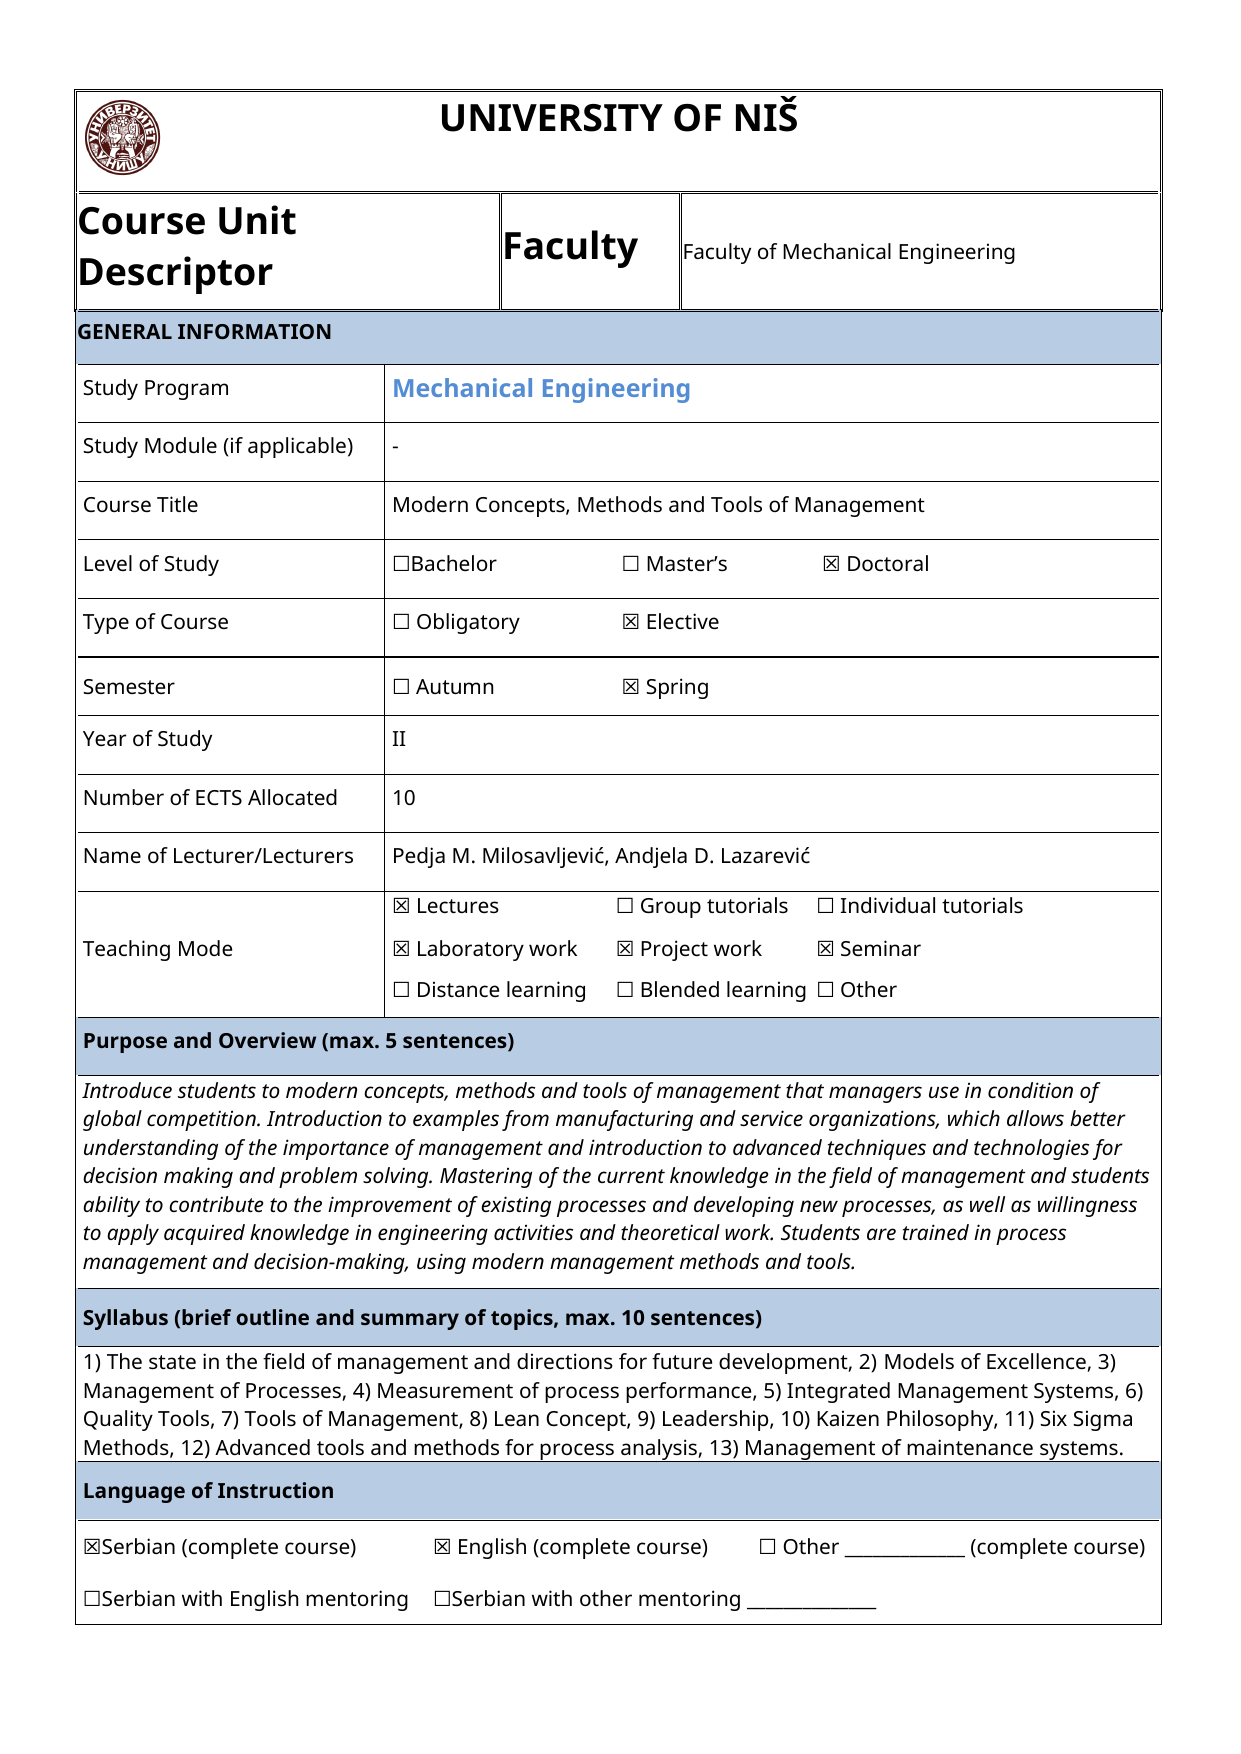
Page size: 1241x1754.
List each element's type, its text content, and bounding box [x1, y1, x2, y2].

table_cell Number of ECTS Allocated [76, 774, 384, 832]
table_cell Semester [76, 656, 384, 715]
table_cell English (complete course) [431, 1521, 757, 1572]
table_cell Individual tutorials [814, 891, 1161, 933]
table_cell Other [814, 975, 1161, 1017]
table_cell Year of Study [76, 715, 384, 773]
table_cell Study Module (if applicable) [76, 422, 384, 481]
table_cell II [385, 715, 1161, 773]
table_cell 1) The state in the field of management and directions for future development, 2) Models of Excellence, 3) Management of Processes, 4) Measurement of process performance, 5) Integrated Management Systems, 6) Quality Tools, 7) Tools of Management, 8) Lean Concept, 9) Leadership, 10) Kaizen Philosophy, 11) Six Sigma Methods, 12) Advanced tools and methods for process analysis, 13) Management of maintenance systems. [76, 1346, 1161, 1461]
table_cell Blended learning [614, 975, 814, 1017]
table_cell Syllabus (brief outline and summary of topics, max. 10 sentences) [76, 1288, 1161, 1346]
table_cell Pedja M. Milosavljević, Andjela D. Lazarević [385, 832, 1161, 891]
table_cell Faculty [502, 194, 679, 309]
table_cell Modern Concepts, Methods and Tools of Management [385, 481, 1161, 539]
table_cell Master’s [614, 540, 814, 598]
table_cell Study Program [76, 364, 384, 422]
table_cell 10 [385, 774, 1161, 832]
table_header UNIVERSITY OF NIŠ [77, 92, 1160, 191]
table_cell Doctoral [814, 539, 1161, 598]
table_cell Other _____________ (complete course) [757, 1520, 1161, 1572]
table_cell Teaching Mode [76, 891, 384, 1017]
table_cell - [385, 422, 1161, 481]
table_cell Introduce students to modern concepts, methods and tools of management that managers use in condition of global competition. Introduction to examples from manufacturing and service organizations, which allows better understanding of the importance of management and introduction to advanced techniques and technologies for decision making and problem solving. Mastering of the current knowledge in the field of management and students ability to contribute to the improvement of existing processes and developing new processes, as well as willingness to apply acquired knowledge in engineering activities and theoretical work. Students are trained in process management and decision-making, using modern management methods and tools. [76, 1075, 1161, 1288]
table_cell Laboratory work [385, 933, 614, 974]
table_cell Lectures [385, 892, 614, 933]
table_cell Course Title [76, 481, 384, 539]
table_cell Project work [614, 933, 814, 974]
table_cell Serbian with English mentoring [76, 1572, 431, 1624]
table_cell Seminar [814, 933, 1161, 974]
table_cell GENERAL INFORMATION [76, 309, 1161, 364]
table_cell Distance learning [385, 975, 614, 1017]
table_cell Obligatory [385, 599, 614, 656]
table_cell Group tutorials [614, 892, 814, 933]
table_cell Autumn [385, 658, 614, 715]
table_cell Mechanical Engineering [385, 364, 1161, 422]
table_cell Bachelor [385, 540, 614, 598]
table_cell Serbian with other mentoring ______________ [431, 1572, 1161, 1624]
table_cell Serbian (complete course) [76, 1520, 431, 1572]
table_cell Language of Instruction [76, 1461, 1161, 1519]
table_cell Spring [614, 656, 1161, 715]
table_cell Elective [614, 598, 1161, 656]
table_cell Type of Course [76, 598, 384, 656]
table_cell Name of Lecturer/Lecturers [76, 832, 384, 891]
table_cell Faculty of Mechanical Engineering [681, 191, 1162, 309]
table_cell Level of Study [76, 539, 384, 598]
table_cell Purpose and Overview (max. 5 sentences) [76, 1017, 1161, 1075]
table_cell Course Unit Descriptor [75, 191, 500, 309]
